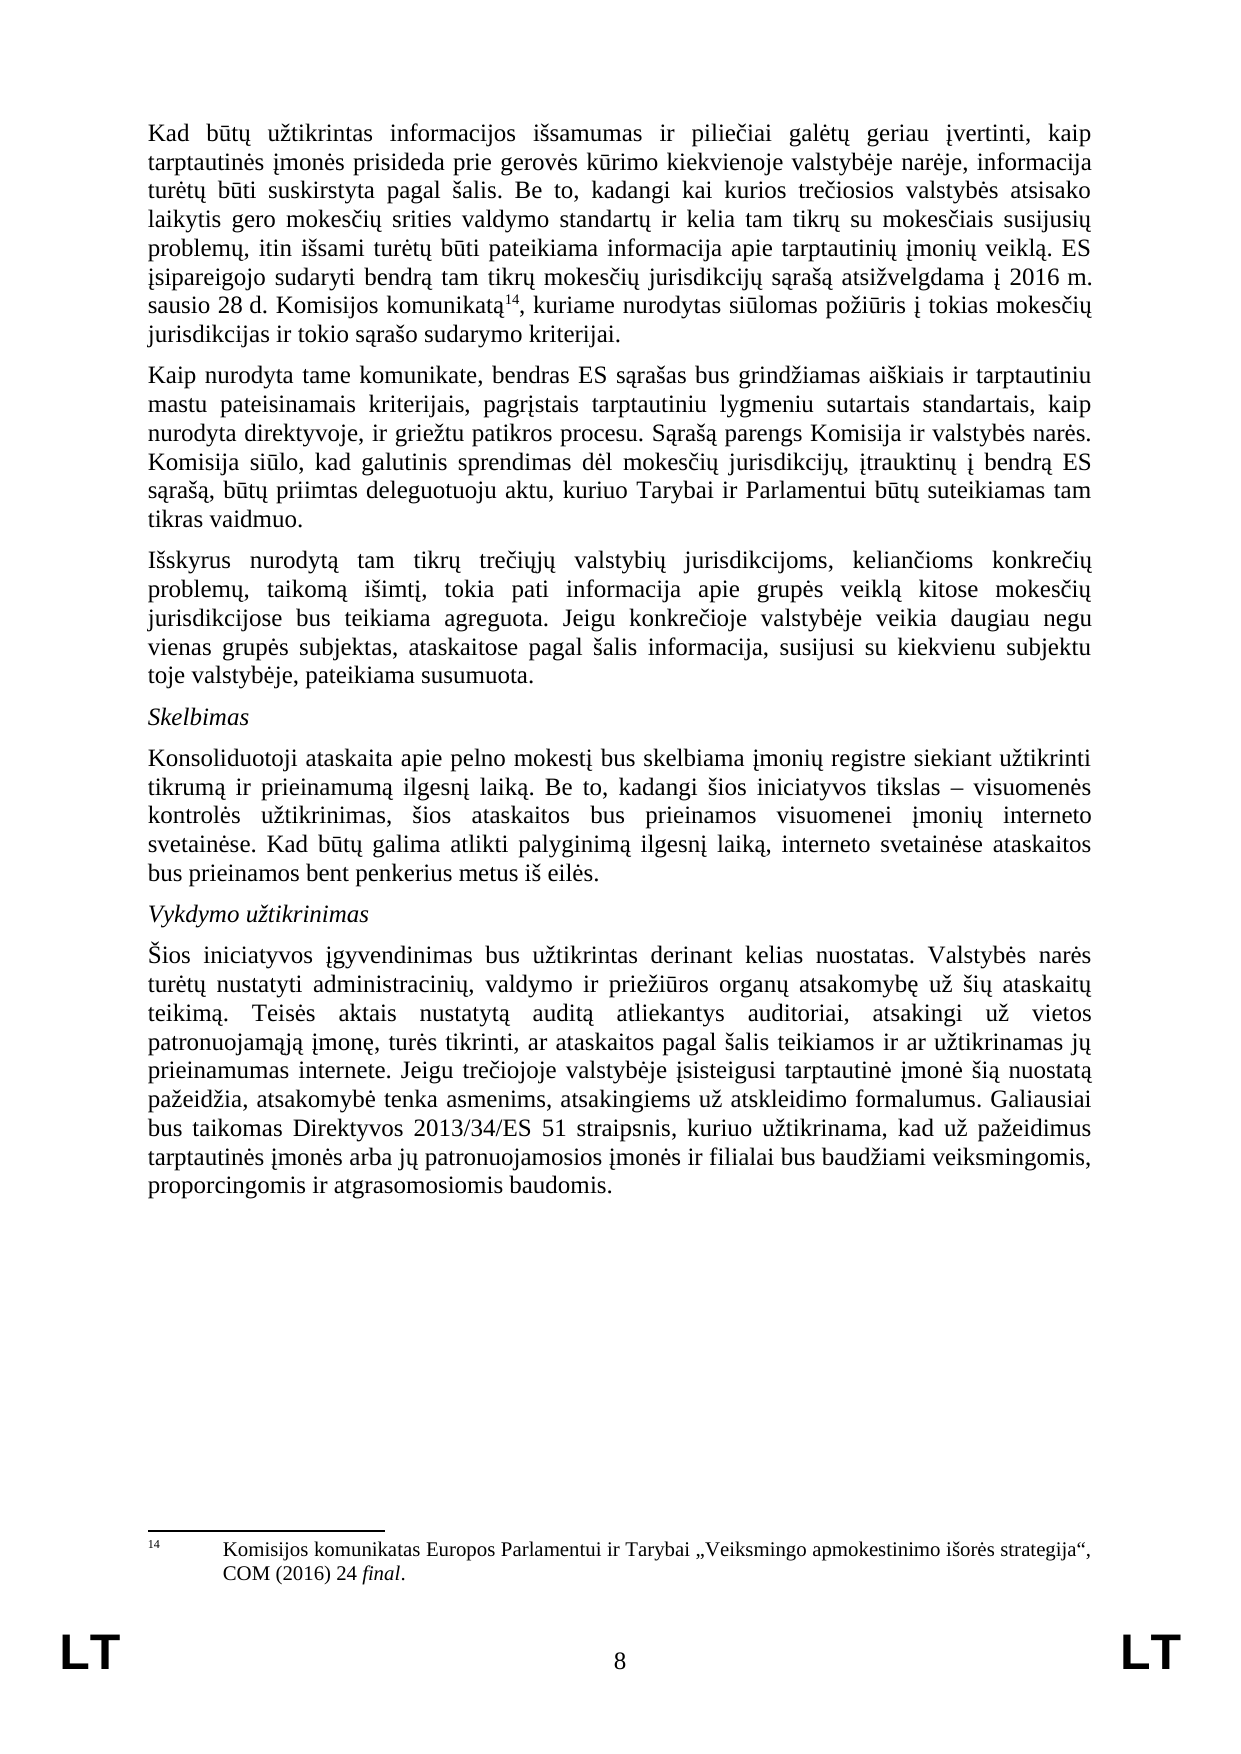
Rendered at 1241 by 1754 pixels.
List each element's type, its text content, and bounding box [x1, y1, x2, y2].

text Išskyrus nurodytą tam tikrų trečiųjų valstybių jurisdikcijoms, keliančioms konkrečių problemų, taikomą išimtį, tokia pati informacija apie grupės veiklą kitose mokesčių jurisdikcijose bus teikiama agreguota. Jeigu konkrečioje valstybėje veikia daugiau negu vienas grupės subjektas, ataskaitose pagal šalis informacija, susijusi su kiekvienu subjektu toje valstybėje, pateikiama susumuota. [148, 546, 1093, 689]
text Konsoliduotoji ataskaita apie pelno mokestį bus skelbiama įmonių registre siekiant užtikrinti tikrumą ir prieinamumą ilgesnį laiką. Be to, kadangi šios iniciatyvos tikslas – visuomenės kontrolės užtikrinimas, šios ataskaitos bus prieinamos visuomenei įmonių interneto svetainėse. Kad būtų galima atlikti palyginimą ilgesnį laiką, interneto svetainėse ataskaitos bus prieinamos bent penkerius metus iš eilės. [148, 743, 1093, 887]
text Kaip nurodyta tame komunikate, bendras ES sąrašas bus grindžiamas aiškiais ir tarptautiniu mastu pateisinamais kriterijais, pagrįstais tarptautiniu lygmeniu sutartais standartais, kaip nurodyta direktyvoje, ir griežtu patikros procesu. Sąrašą parengs Komisija ir valstybės narės. Komisija siūlo, kad galutinis sprendimas dėl mokesčių jurisdikcijų, įtrauktinų į bendrą ES sąrašą, būtų priimtas deleguotuoju aktu, kuriuo Tarybai ir Parlamentui būtų suteikiamas tam tikras vaidmuo. [148, 361, 1093, 533]
text Kad būtų užtikrintas informacijos išsamumas ir piliečiai galėtų geriau įvertinti, kaip tarptautinės įmonės prisideda prie gerovės kūrimo kiekvienoje valstybėje narėje, informacija turėtų būti suskirstyta pagal šalis. Be to, kadangi kai kurios trečiosios valstybės atsisako laikytis gero mokesčių srities valdymo standartų ir kelia tam tikrų su mokesčiais susijusių problemų, itin išsami turėtų būti pateikiama informacija apie tarptautinių įmonių veiklą. ES įsipareigojo sudaryti bendrą tam tikrų mokesčių jurisdikcijų sąrašą atsižvelgdama į 2016 m. sausio 28 d. Komisijos komunikatą, kuriame nurodytas siūlomas požiūris į tokias mokesčių jurisdikcijas ir tokio sąrašo sudarymo kriterijai. [148, 118, 1093, 348]
text Vykdymo užtikrinimas [148, 899, 1093, 928]
text Skelbimas [148, 702, 1093, 731]
text Šios iniciatyvos įgyvendinimas bus užtikrintas derinant kelias nuostatas. Valstybės narės turėtų nustatyti administracinių, valdymo ir priežiūros organų atsakomybę už šių ataskaitų teikimą. Teisės aktais nustatytą auditą atliekantys auditoriai, atsakingi už vietos patronuojamąją įmonę, turės tikrinti, ar ataskaitos pagal šalis teikiamos ir ar užtikrinamas jų prieinamumas internete. Jeigu trečiojoje valstybėje įsisteigusi tarptautinė įmonė šią nuostatą pažeidžia, atsakomybė tenka asmenims, atsakingiems už atskleidimo formalumus. Galiausiai bus taikomas Direktyvos 2013/34/ES 51 straipsnis, kuriuo užtikrinama, kad už pažeidimus tarptautinės įmonės arba jų patronuojamosios įmonės ir filialai bus baudžiami veiksmingomis, proporcingomis ir atgrasomosiomis baudomis. [148, 941, 1093, 1199]
